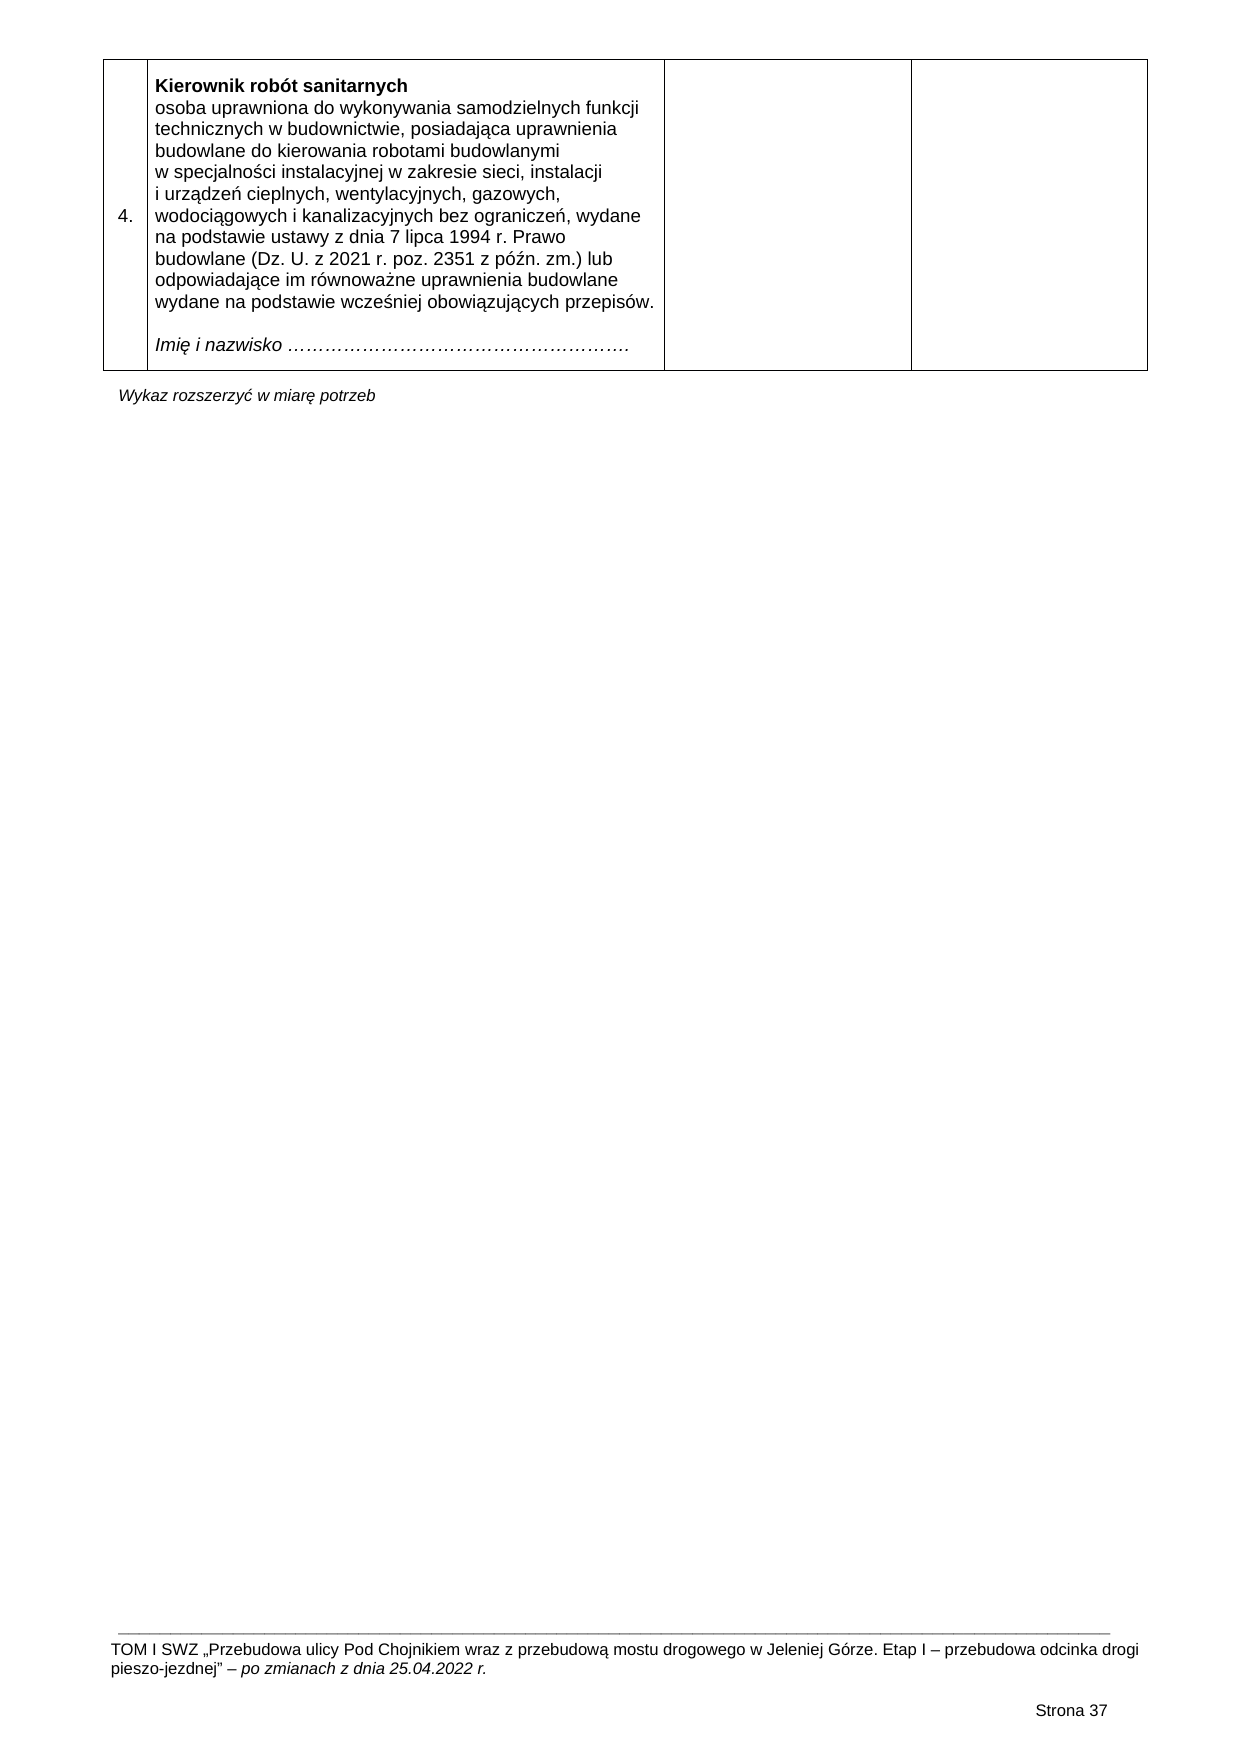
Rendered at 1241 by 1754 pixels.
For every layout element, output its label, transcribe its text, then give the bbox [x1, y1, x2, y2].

table_cell [665, 60, 911, 370]
table_cell Kierownik robót sanitarnych osoba uprawniona do wykonywania samodzielnych funkcji technicznych w budownictwie, posiadająca uprawnienia budowlane do kierowania robotami budowlanymi w specjalności instalacyjnej w zakresie sieci, instalacji i urządzeń cieplnych, wentylacyjnych, gazowych, wodociągowych i kanalizacyjnych bez ograniczeń, wydane na podstawie ustawy z dnia 7 lipca 1994 r. Prawo budowlane (Dz. U. z 2021 r. poz. 2351 z późn. zm.) lub odpowiadające im równoważne uprawnienia budowlane wydane na podstawie wcześniej obowiązujących przepisów. Imię i nazwisko ………………………………………………. [148, 60, 664, 370]
text Wykaz rozszerzyć w miarę potrzeb [118, 386, 1107, 405]
table_cell [912, 60, 1147, 370]
table_cell 4. [104, 60, 147, 370]
